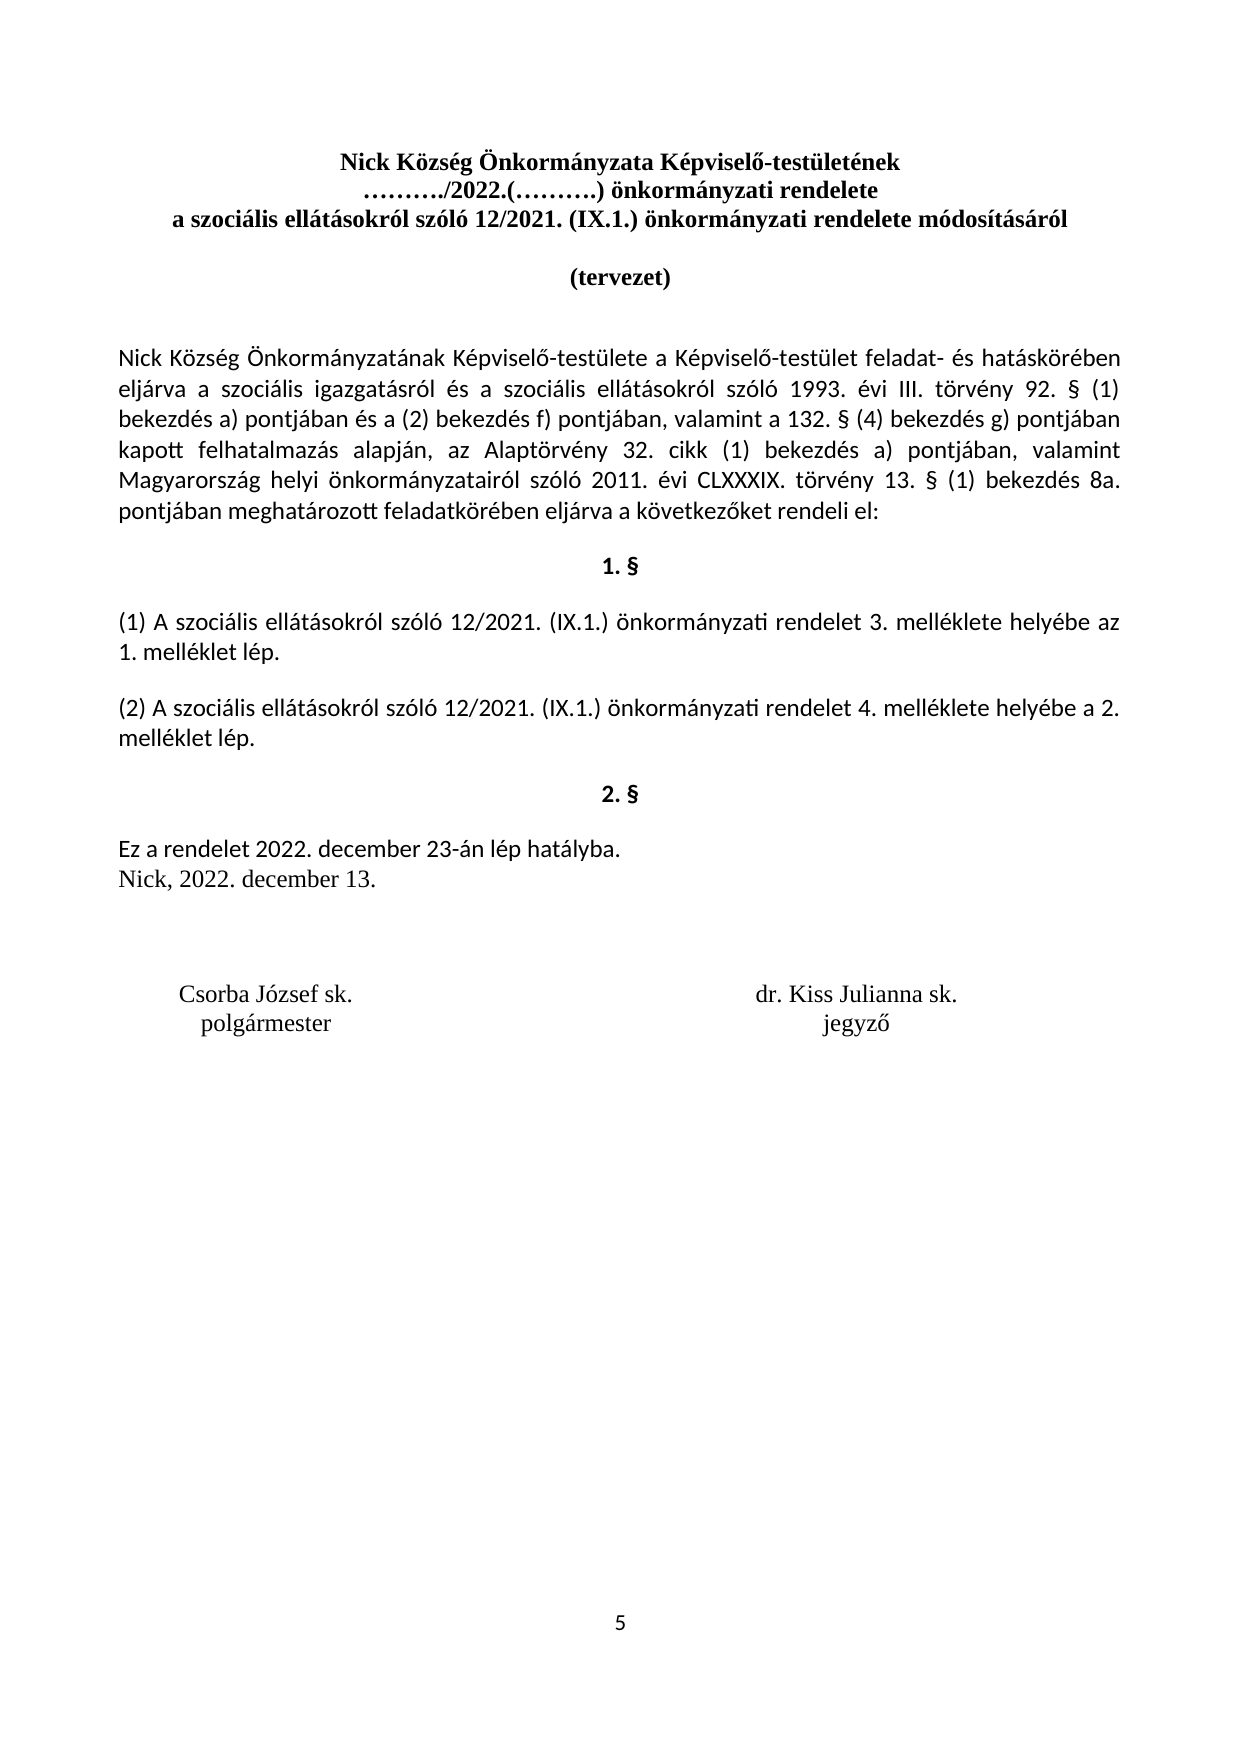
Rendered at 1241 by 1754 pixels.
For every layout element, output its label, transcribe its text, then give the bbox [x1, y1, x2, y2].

text a szociális ellátásokról szóló 12/2021. (IX.1.) önkormányzati rendelete módosításáról [118, 204, 1122, 233]
text Ez a rendelet 2022. december 23-án lép hatályba. [118, 833, 1122, 864]
text ………./2022.(……….) önkormányzati rendelete [118, 176, 1122, 204]
text polgármester jegyző [118, 1008, 1122, 1037]
text (2) A szociális ellátásokról szóló 12/2021. (IX.1.) önkormányzati rendelet 4. melléklete helyébe a 2. melléklet lép. [118, 692, 1122, 753]
text 2. § [118, 778, 1122, 808]
text Nick Község Önkormányzata Képviselő-testületének [118, 147, 1122, 176]
text 1. § [118, 550, 1122, 581]
text Nick, 2022. december 13. [118, 864, 1122, 893]
text Nick Község Önkormányzatának Képviselő-testülete a Képviselő-testület feladat- és hatáskörében eljárva a szociális igazgatásról és a szociális ellátásokról szóló 1993. évi III. törvény 92. § (1) bekezdés a) pontjában és a (2) bekezdés f) pontjában, valamint a 132. § (4) bekezdés g) pontjában kapott felhatalmazás alapján, az Alaptörvény 32. cikk (1) bekezdés a) pontjában, valamint Magyarország helyi önkormányzatairól szóló 2011. évi CLXXXIX. törvény 13. § (1) bekezdés 8a. pontjában meghatározott feladatkörében eljárva a következőket rendeli el: [118, 342, 1122, 525]
text (1) A szociális ellátásokról szóló 12/2021. (IX.1.) önkormányzati rendelet 3. melléklete helyébe az 1. melléklet lép. [118, 606, 1122, 667]
text Csorba József sk. dr. Kiss Julianna sk. [118, 979, 1122, 1008]
text (tervezet) [118, 262, 1122, 291]
